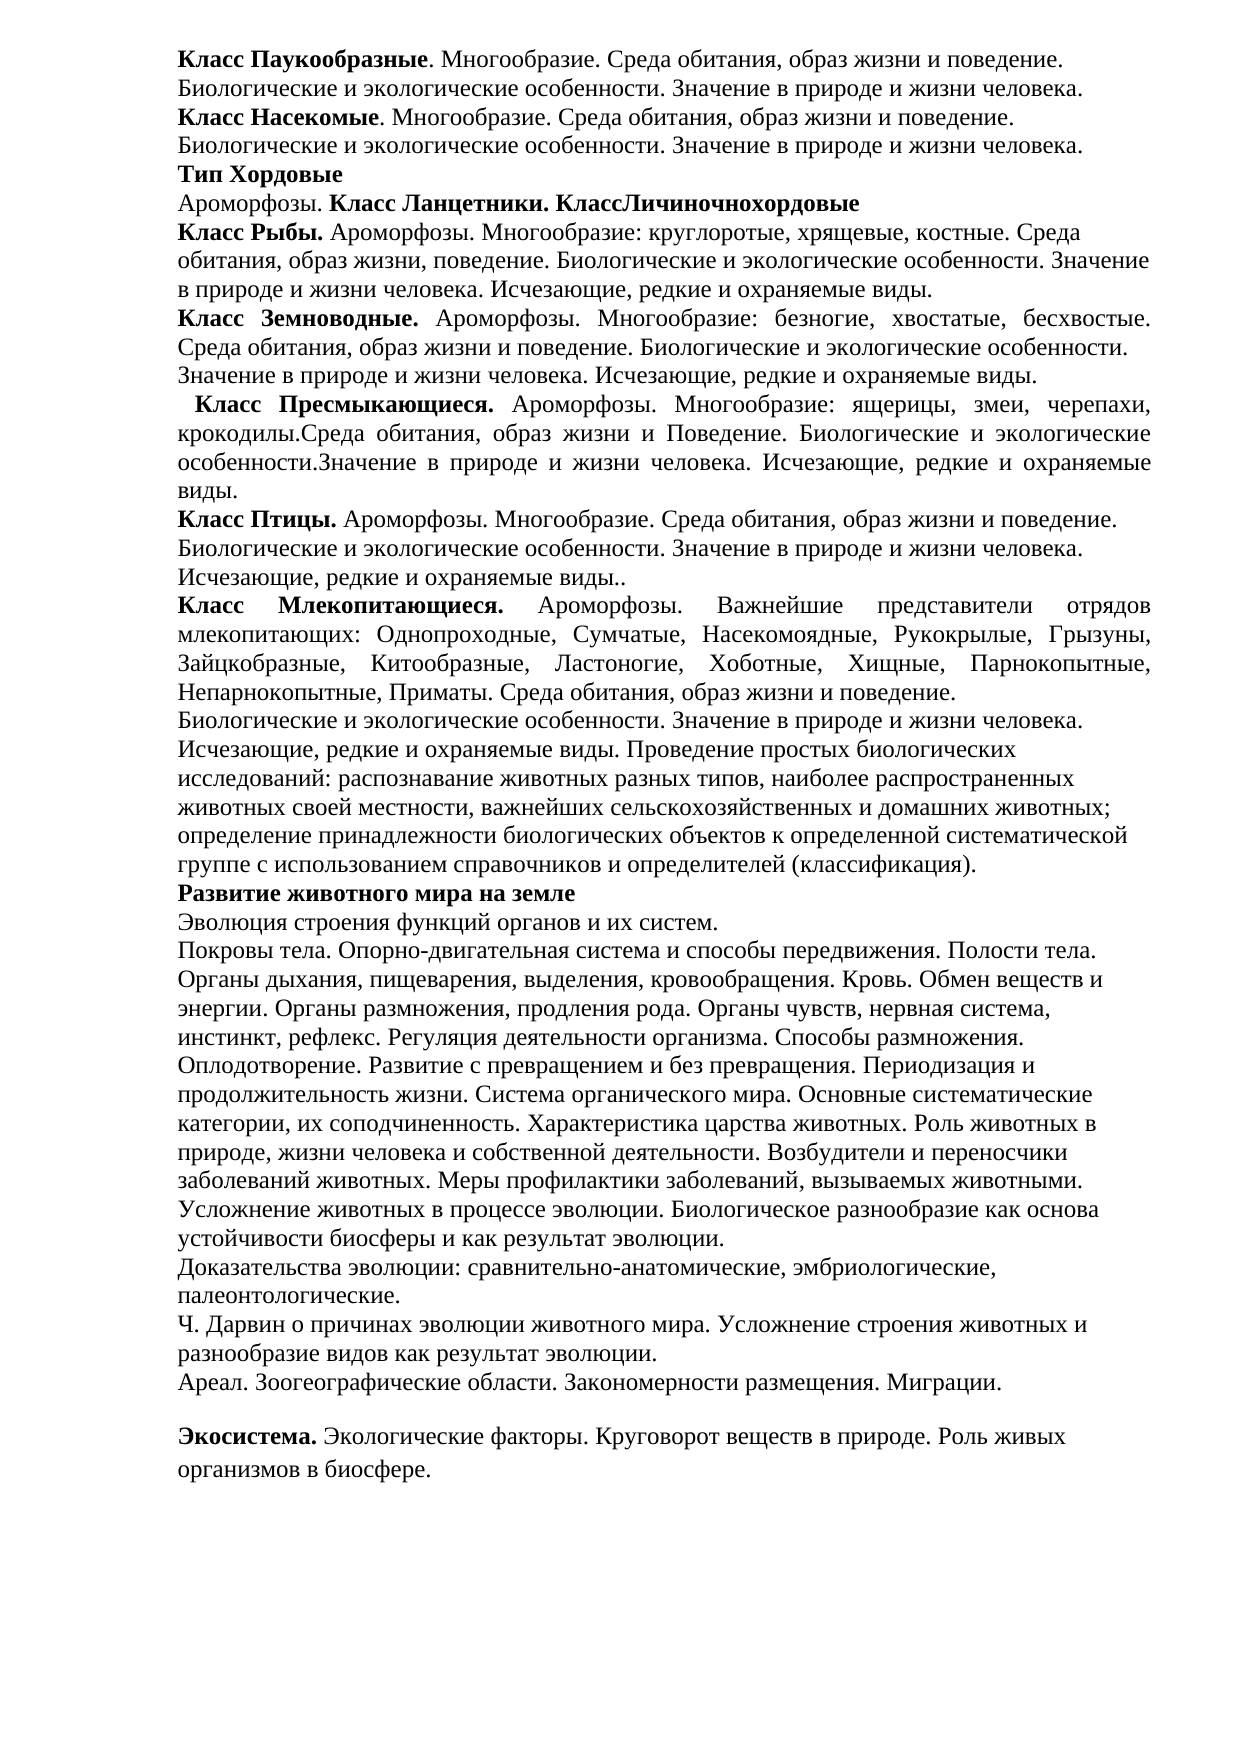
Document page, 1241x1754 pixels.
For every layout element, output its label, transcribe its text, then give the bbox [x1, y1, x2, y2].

text Развитие животного мира на земле [177, 878, 1152, 907]
text энергии. Органы размножения, продления рода. Органы чувств, нервная система, [177, 993, 1152, 1022]
text группе с использованием справочников и определителей (классификация). [177, 849, 1152, 878]
text Класс Земноводные. Ароморфозы. Многообразие: безногие, хвостатые, бесхвостые. Среда обитания, образ жизни и поведение. Биологические и экологические особенности. [177, 303, 1152, 361]
text разнообразие видов как результат эволюции. [177, 1338, 1152, 1367]
text Покровы тела. Опорно-двигательная система и способы передвижения. Полости тела. [177, 936, 1152, 964]
text Исчезающие, редкие и охраняемые виды. Проведение простых биологических [177, 734, 1152, 763]
text инстинкт, рефлекс. Регуляция деятельности организма. Способы размножения. [177, 1022, 1152, 1051]
text Класс Млекопитающиеся. Ароморфозы. Важнейшие представители отрядов млекопитающих: Однопроходные, Сумчатые, Насекомоядные, Рукокрылые, Грызуны, Зайцкобразные, Китообразные, Ластоногие, Хоботные, Хищные, Парнокопытные, Непарнокопытные, Приматы. Среда обитания, образ жизни и поведение. [177, 591, 1152, 706]
text Ароморфозы. Класс Ланцетники. КлассЛичиночнохордовые [177, 188, 1152, 217]
text заболеваний животных. Меры профилактики заболеваний, вызываемых животными. [177, 1166, 1152, 1194]
text исследований: распознавание животных разных типов, наиболее распространенных [177, 763, 1152, 792]
text Класс Паукообразные. Многообразие. Среда обитания, образ жизни и поведение. [177, 44, 1152, 73]
text Класс Пресмыкающиеся. Ароморфозы. Многообразие: ящерицы, змеи, черепахи, крокодилы.Среда обитания, образ жизни и Поведение. Биологические и экологические особенности.Значение в природе и жизни человека. Исчезающие, редкие и охраняемые виды. [177, 389, 1152, 504]
text Ареал. Зоогеографические области. Закономерности размещения. Миграции. [177, 1367, 1152, 1396]
text палеонтологические. [177, 1281, 1152, 1309]
text продолжительность жизни. Система органического мира. Основные систематические [177, 1079, 1152, 1108]
text Исчезающие, редкие и охраняемые виды.. [177, 562, 1152, 591]
text Биологические и экологические особенности. Значение в природе и жизни человека. [177, 533, 1152, 562]
text Эволюция строения функций органов и их систем. [177, 907, 1152, 936]
text Класс Птицы. Ароморфозы. Многообразие. Среда обитания, образ жизни и поведение. [177, 504, 1152, 533]
text Усложнение животных в процессе эволюции. Биологическое разнообразие как основа [177, 1194, 1152, 1223]
text Экосистема. Экологические факторы. Круговорот веществ в природе. Роль живых организмов в биосфере. [177, 1421, 1152, 1482]
text Оплодотворение. Развитие с превращением и без превращения. Периодизация и [177, 1051, 1152, 1079]
text Тип Хордовые [177, 159, 1152, 188]
text Класс Рыбы. Ароморфозы. Многообразие: круглоротые, хрящевые, костные. Среда обитания, образ жизни, поведение. Биологические и экологические особенности. Значение в природе и жизни человека. Исчезающие, редкие и охраняемые виды. [177, 217, 1152, 303]
text устойчивости биосферы и как результат эволюции. [177, 1223, 1152, 1252]
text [177, 131, 1152, 159]
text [177, 73, 1152, 102]
text Органы дыхания, пищеварения, выделения, кровообращения. Кровь. Обмен веществ и [177, 964, 1152, 993]
text Класс Насекомые. Многообразие. Среда обитания, образ жизни и поведение. [177, 102, 1152, 131]
text категории, их соподчиненность. Характеристика царства животных. Роль животных в [177, 1108, 1152, 1137]
text Доказательства эволюции: сравнительно-анатомические, эмбриологические, [177, 1252, 1152, 1281]
text животных своей местности, важнейших сельскохозяйственных и домашних животных; [177, 792, 1152, 821]
text Значение в природе и жизни человека. Исчезающие, редкие и охраняемые виды. [177, 361, 1152, 389]
text природе, жизни человека и собственной деятельности. Возбудители и переносчики [177, 1137, 1152, 1166]
text Биологические и экологические особенности. Значение в природе и жизни человека. [177, 706, 1152, 734]
text Ч. Дарвин о причинах эволюции животного мира. Усложнение строения животных и [177, 1309, 1152, 1338]
text определение принадлежности биологических объектов к определенной систематической [177, 821, 1152, 849]
